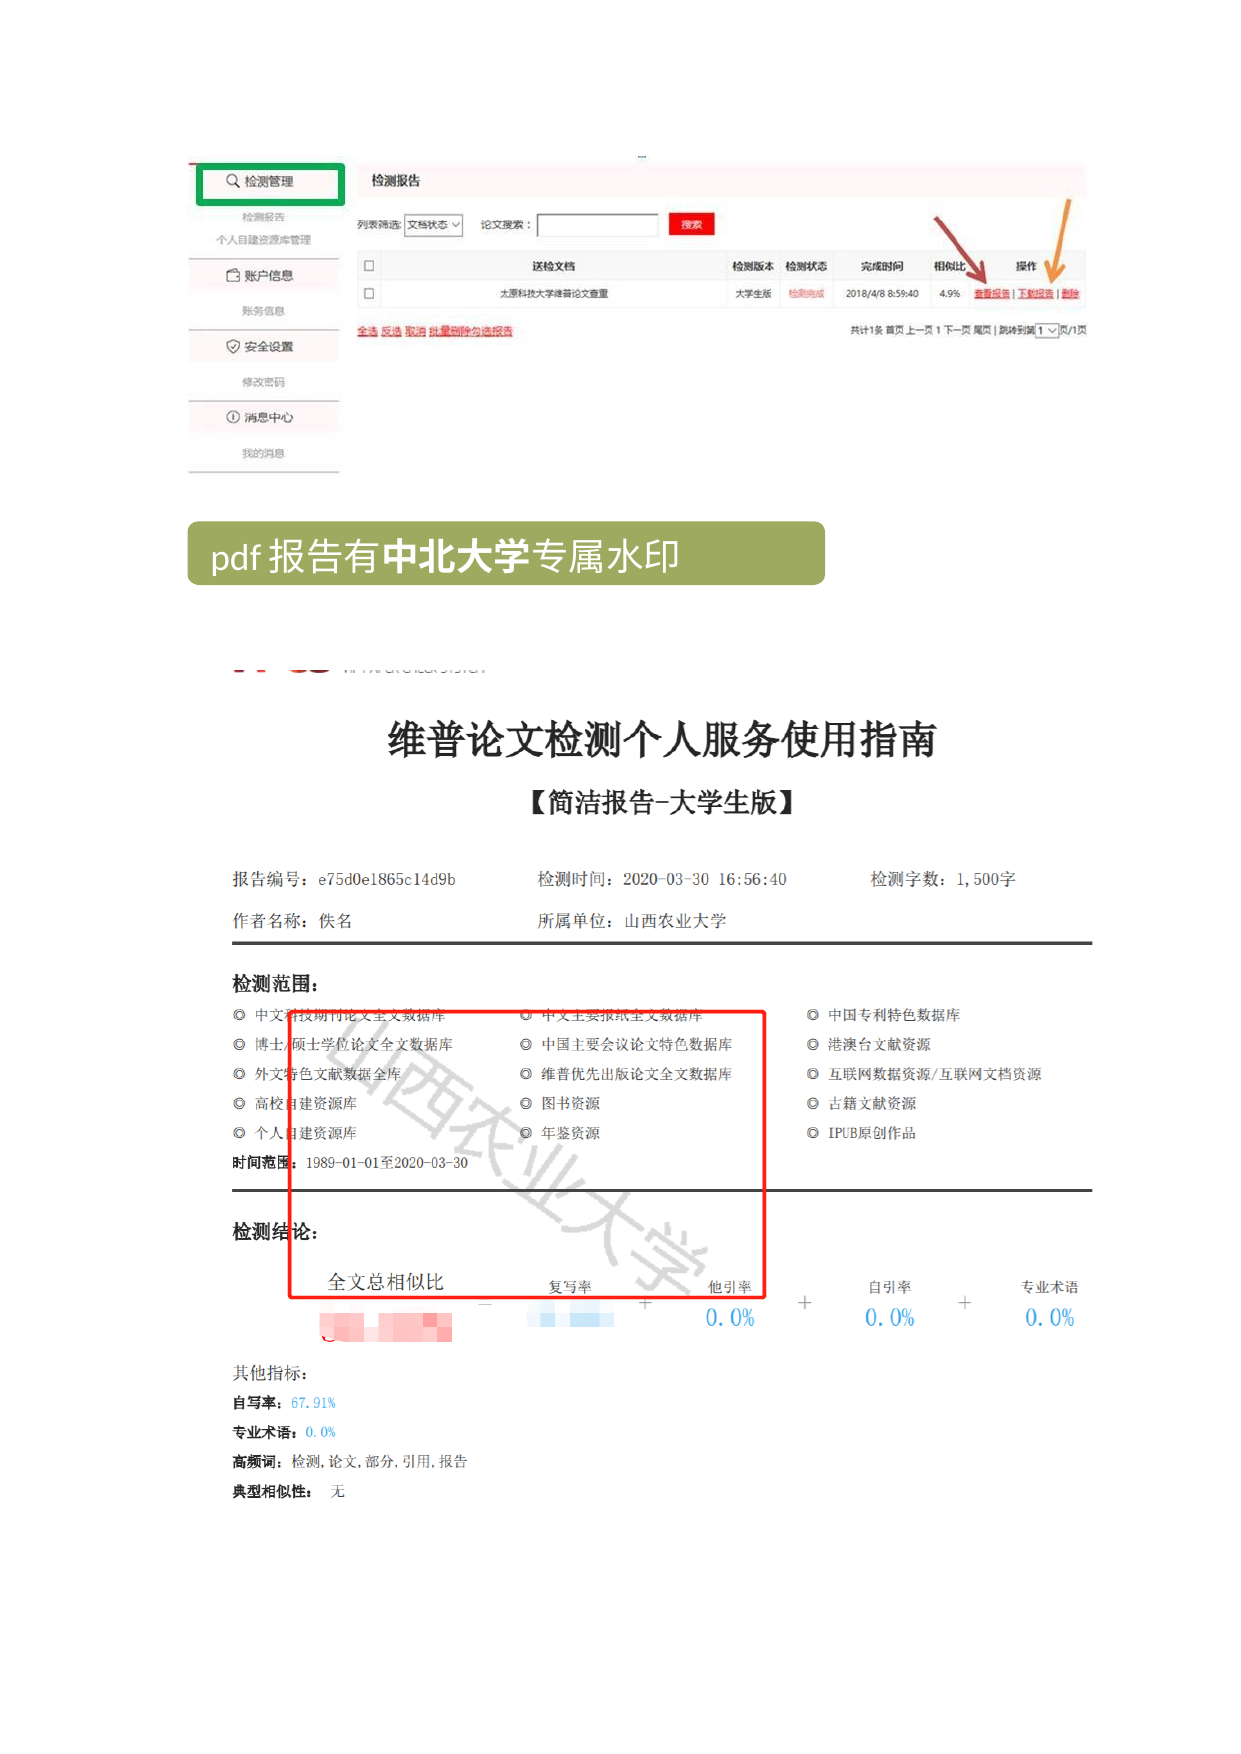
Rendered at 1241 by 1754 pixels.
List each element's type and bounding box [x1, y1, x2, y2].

picture [175, 670, 1114, 1526]
picture [187, 156, 1088, 479]
